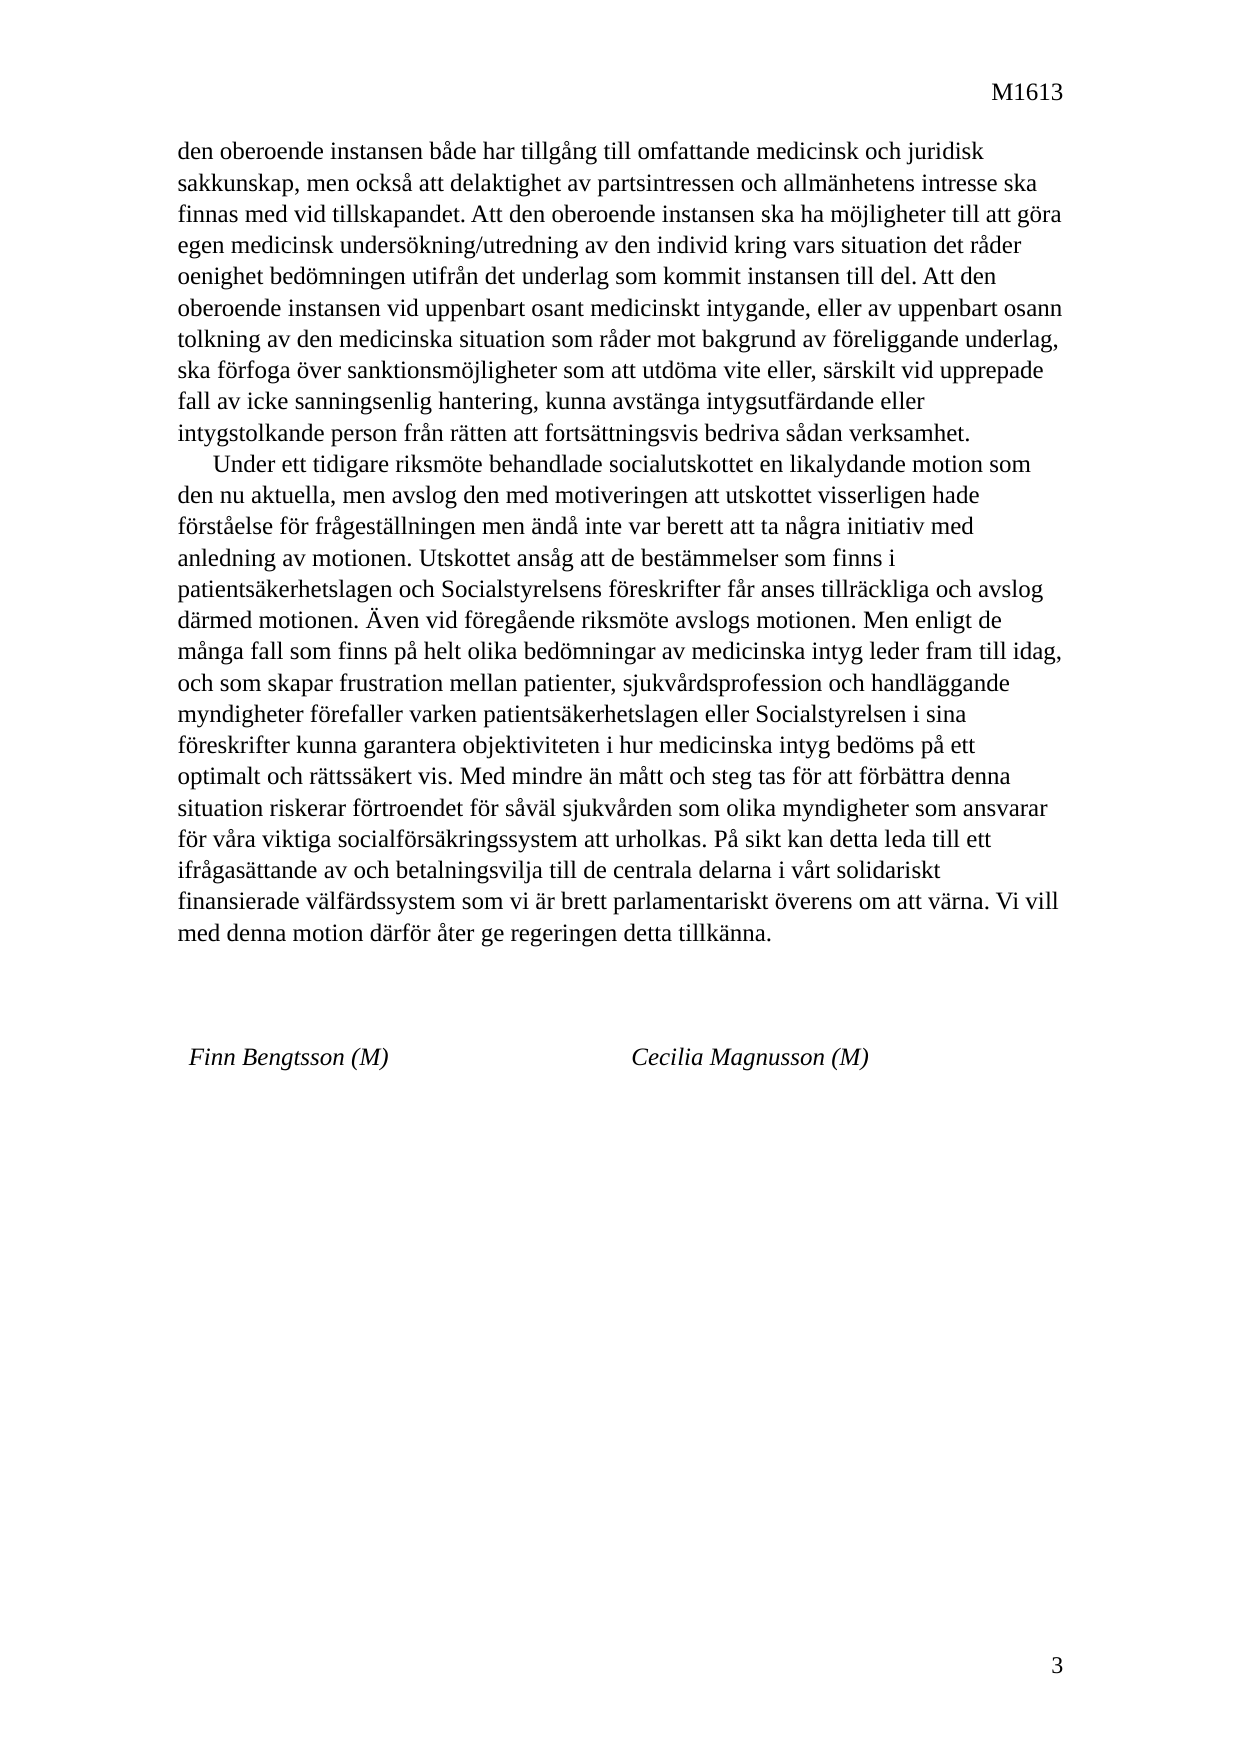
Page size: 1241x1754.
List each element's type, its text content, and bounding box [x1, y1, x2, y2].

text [177, 134, 1063, 446]
text Under ett tidigare riksmöte behandlade socialutskottet en likalydande motion som den nu aktuella, men avslog den med motiveringen att utskottet visserligen hade förståelse för frågeställningen men ändå inte var berett att ta några initiativ med anledning av motionen. Utskottet ansåg att de bestämmelser som finns i patientsäkerhetslagen och Socialstyrelsens föreskrifter får anses tillräckliga och avslog därmed motionen. Även vid föregående riksmöte avslogs motionen. Men enligt de många fall som finns på helt olika bedömningar av medicinska intyg leder fram till idag, och som skapar frustration mellan patienter, sjukvårdsprofession och handläggande myndigheter förefaller varken patientsäkerhetslagen eller Socialstyrelsen i sina föreskrifter kunna garantera objektiviteten i hur medicinska intyg bedöms på ett optimalt och rättssäkert vis. Med mindre än mått och steg tas för att förbättra denna situation riskerar förtroendet för såväl sjukvården som olika myndigheter som ansvarar för våra viktiga socialförsäkringssystem att urholkas. På sikt kan detta leda till ett ifrågasättande av och betalningsvilja till de centrala delarna i vårt solidariskt finansierade välfärdssystem som vi är brett parlamentariskt överens om att värna. Vi vill med denna motion därför åter ge regeringen detta tillkänna. [177, 446, 1063, 946]
table_header Cecilia Magnusson (M) [620, 1009, 1063, 1078]
table_header Finn Bengtsson (M) [177, 1009, 620, 1078]
